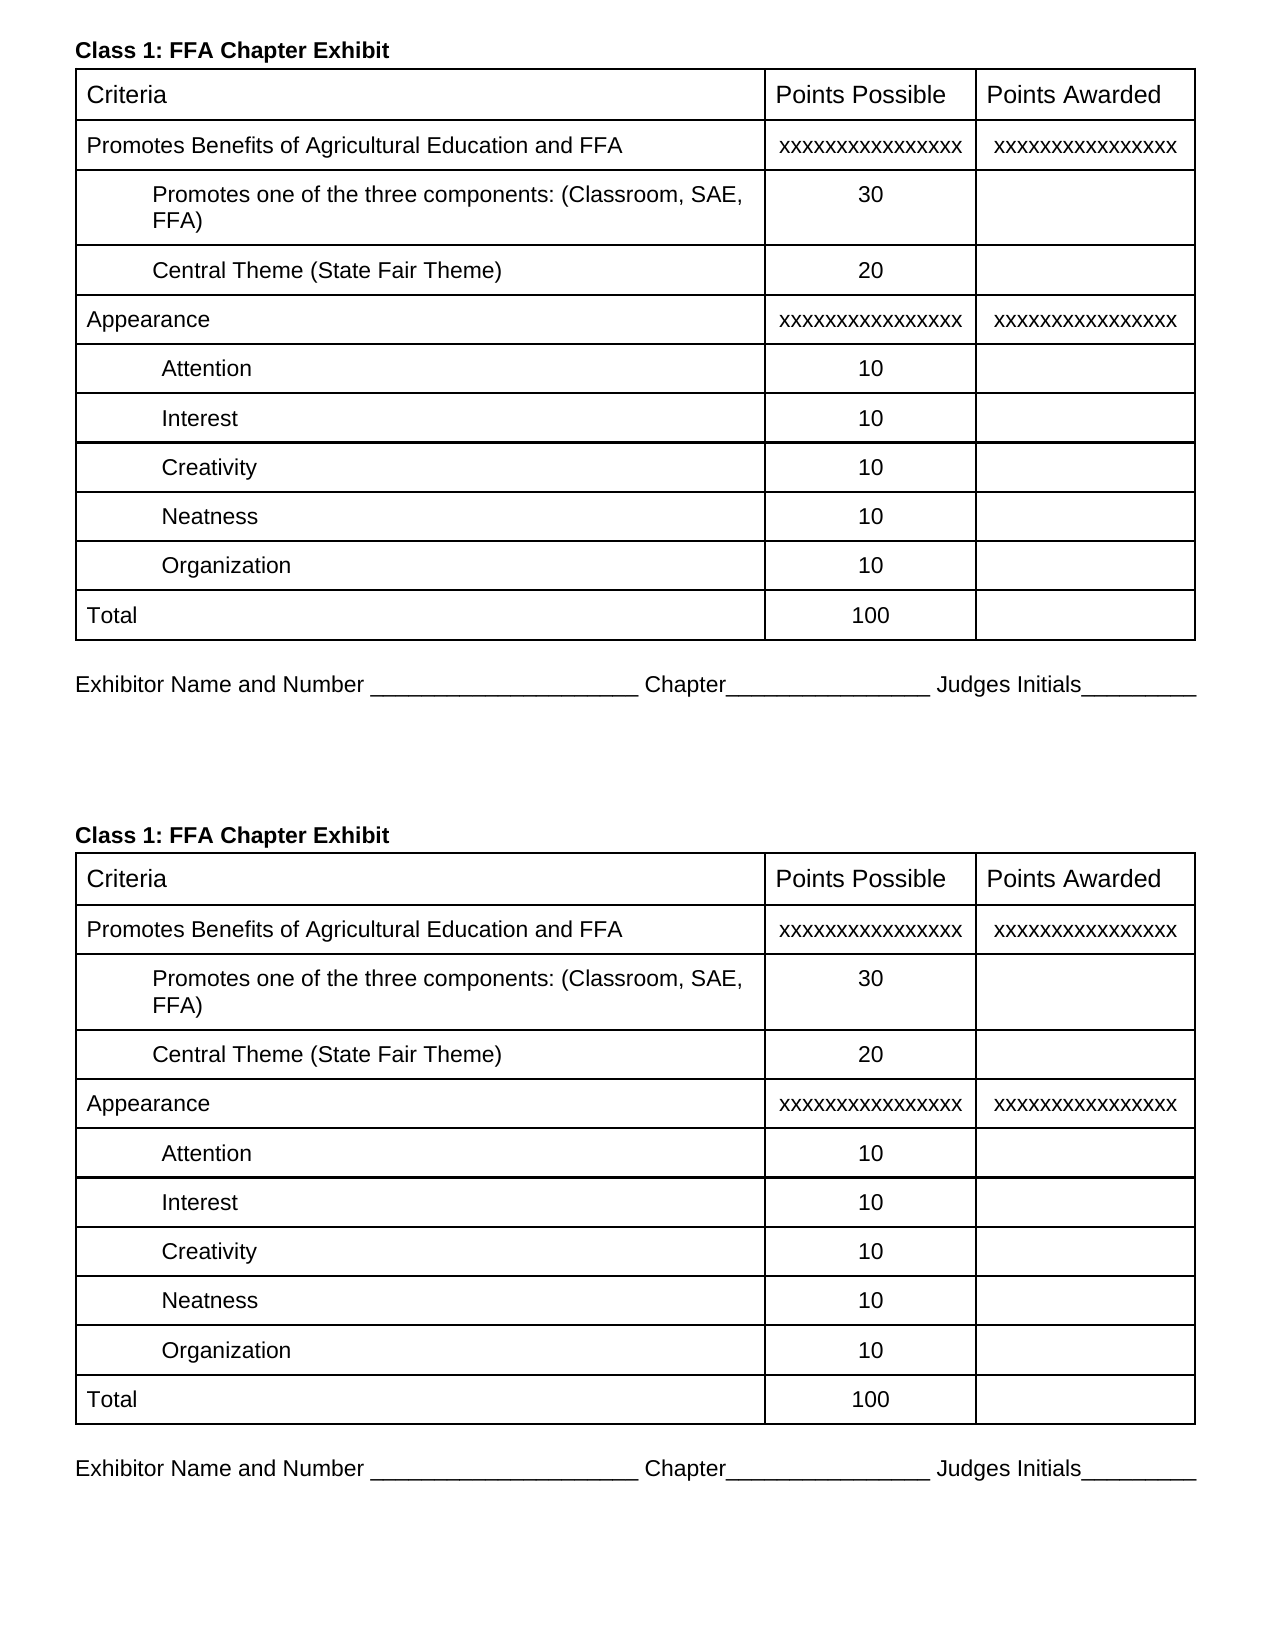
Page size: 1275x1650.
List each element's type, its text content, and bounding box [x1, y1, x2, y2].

table_cell [977, 1031, 1194, 1078]
table_cell [977, 1228, 1194, 1275]
table_cell xxxxxxxxxxxxxxxx [766, 1080, 975, 1127]
table_cell xxxxxxxxxxxxxxxx [766, 906, 975, 953]
table_cell Appearance [77, 296, 764, 343]
table_cell 10 [766, 1179, 975, 1226]
table_cell Central Theme (State Fair Theme) [77, 246, 764, 293]
table_cell 20 [766, 1031, 975, 1078]
table_cell 10 [766, 444, 975, 491]
table_cell Interest [77, 394, 764, 441]
table_cell Neatness [77, 1277, 764, 1324]
table_cell xxxxxxxxxxxxxxxx [977, 906, 1194, 953]
table_cell [977, 591, 1194, 638]
table_cell [977, 1277, 1194, 1324]
table_cell [977, 394, 1194, 441]
table_header Points Possible [766, 70, 975, 119]
table_cell Organization [77, 542, 764, 589]
table_cell Total [77, 591, 764, 638]
table_cell Creativity [77, 1228, 764, 1275]
table_cell 20 [766, 246, 975, 293]
table_cell xxxxxxxxxxxxxxxx [766, 296, 975, 343]
text Exhibitor Name and Number _____________________ Chapter________________ Judges Initials_________ [75, 671, 1200, 697]
table_cell Central Theme (State Fair Theme) [77, 1031, 764, 1078]
table_cell 10 [766, 1129, 975, 1176]
table_cell 10 [766, 542, 975, 589]
table_cell 30 [766, 955, 975, 1028]
table_cell 10 [766, 1277, 975, 1324]
table_cell 10 [766, 493, 975, 540]
table_cell Attention [77, 345, 764, 392]
table_cell Attention [77, 1129, 764, 1176]
table_cell Total [77, 1376, 764, 1423]
table_cell xxxxxxxxxxxxxxxx [977, 121, 1194, 169]
table_cell [977, 955, 1194, 1028]
table_cell 30 [766, 171, 975, 244]
table_cell [977, 444, 1194, 491]
table_cell [977, 246, 1194, 293]
table_cell [977, 542, 1194, 589]
table_cell 10 [766, 1228, 975, 1275]
text Class 1: FFA Chapter Exhibit [75, 822, 1200, 848]
table_cell Promotes one of the three components: (Classroom, SAE, FFA) [77, 171, 764, 244]
table_cell Promotes Benefits of Agricultural Education and FFA [77, 906, 764, 953]
table_cell Organization [77, 1326, 764, 1373]
table_cell [977, 171, 1194, 244]
table_cell 10 [766, 394, 975, 441]
table_header Points Awarded [977, 70, 1194, 119]
table_cell [977, 345, 1194, 392]
table_header Criteria [77, 70, 764, 119]
table_cell [977, 1129, 1194, 1176]
table_header Criteria [77, 854, 764, 904]
table_cell [977, 1326, 1194, 1373]
table_cell [977, 493, 1194, 540]
table_cell Interest [77, 1179, 764, 1226]
table_cell 100 [766, 1376, 975, 1423]
table_cell xxxxxxxxxxxxxxxx [977, 1080, 1194, 1127]
text Exhibitor Name and Number _____________________ Chapter________________ Judges Initials_________ [75, 1455, 1200, 1481]
table_cell xxxxxxxxxxxxxxxx [977, 296, 1194, 343]
table_header Points Possible [766, 854, 975, 904]
table_cell Creativity [77, 444, 764, 491]
table_cell 10 [766, 1326, 975, 1373]
table_cell Promotes Benefits of Agricultural Education and FFA [77, 121, 764, 169]
table_cell [977, 1179, 1194, 1226]
table_cell Promotes one of the three components: (Classroom, SAE, FFA) [77, 955, 764, 1028]
table_cell Appearance [77, 1080, 764, 1127]
table_cell xxxxxxxxxxxxxxxx [766, 121, 975, 169]
table_cell [977, 1376, 1194, 1423]
table_cell 100 [766, 591, 975, 638]
table_cell 10 [766, 345, 975, 392]
table_cell Neatness [77, 493, 764, 540]
table_header Points Awarded [977, 854, 1194, 904]
text Class 1: FFA Chapter Exhibit [75, 37, 1200, 64]
